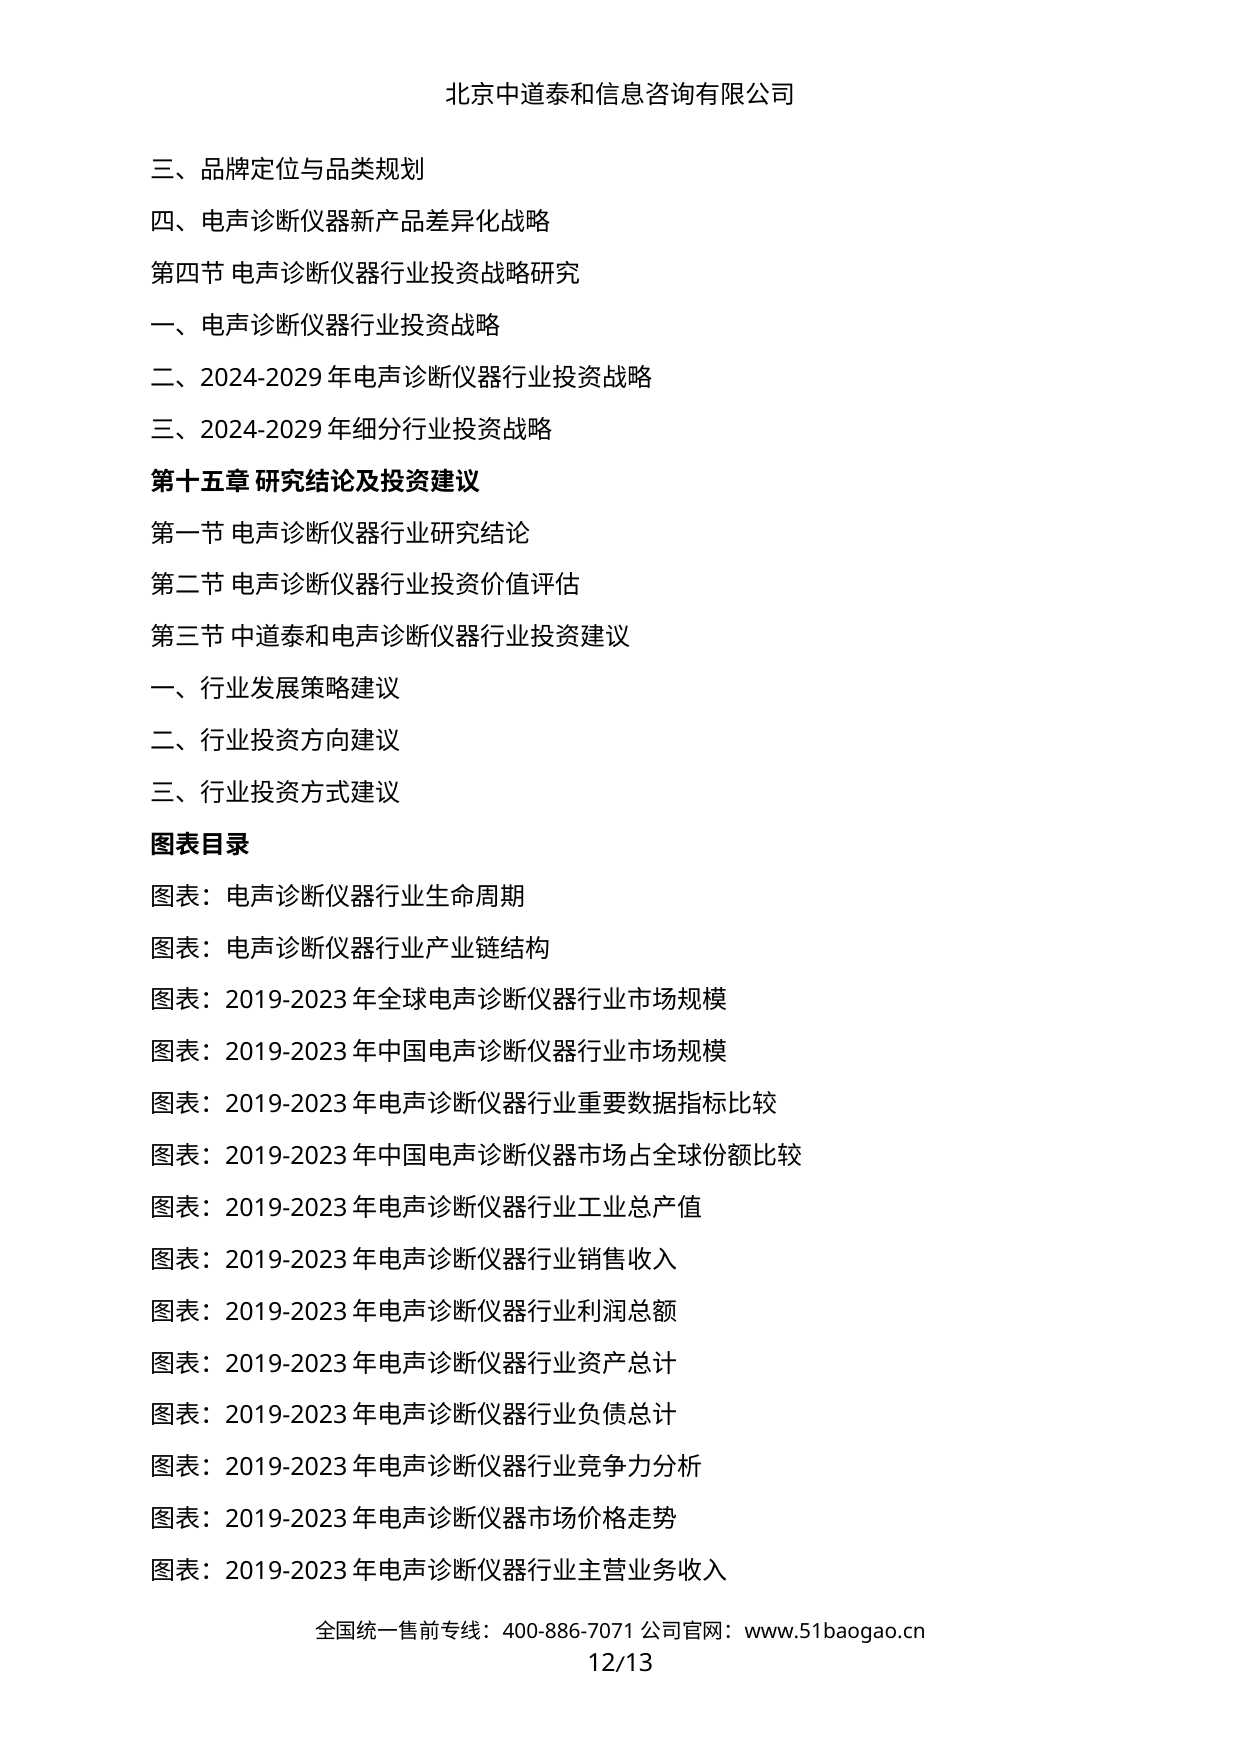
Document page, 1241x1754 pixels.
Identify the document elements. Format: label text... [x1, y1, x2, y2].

text 一、电声诊断仪器行业投资战略 [150, 306, 1090, 342]
text 图表：2019-2023年电声诊断仪器市场价格走势 [150, 1499, 1090, 1535]
text 图表：电声诊断仪器行业生命周期 [150, 876, 1090, 912]
text 三、品牌定位与品类规划 [150, 150, 1090, 186]
text 图表：2019-2023年中国电声诊断仪器行业市场规模 [150, 1032, 1090, 1068]
text 二、行业投资方向建议 [150, 721, 1090, 757]
text 图表：2019-2023年电声诊断仪器行业重要数据指标比较 [150, 1084, 1090, 1120]
text 图表：电声诊断仪器行业产业链结构 [150, 928, 1090, 964]
text 图表：2019-2023年电声诊断仪器行业工业总产值 [150, 1187, 1090, 1224]
text 图表：2019-2023年电声诊断仪器行业销售收入 [150, 1239, 1090, 1276]
text 图表：2019-2023年电声诊断仪器行业竞争力分析 [150, 1447, 1090, 1483]
text 图表：2019-2023年电声诊断仪器行业利润总额 [150, 1291, 1090, 1327]
text 第四节 电声诊断仪器行业投资战略研究 [150, 254, 1090, 290]
text 第二节 电声诊断仪器行业投资价值评估 [150, 565, 1090, 601]
text 图表目录 [150, 824, 1090, 861]
text 二、2024-2029年电声诊断仪器行业投资战略 [150, 357, 1090, 394]
text 第三节 中道泰和电声诊断仪器行业投资建议 [150, 617, 1090, 653]
text 第十五章 研究结论及投资建议 [150, 461, 1090, 497]
text 三、行业投资方式建议 [150, 772, 1090, 809]
text 图表：2019-2023年中国电声诊断仪器市场占全球份额比较 [150, 1136, 1090, 1172]
text 图表：2019-2023年电声诊断仪器行业资产总计 [150, 1343, 1090, 1379]
text 图表：2019-2023年全球电声诊断仪器行业市场规模 [150, 980, 1090, 1016]
text 一、行业发展策略建议 [150, 669, 1090, 705]
text 三、2024-2029年细分行业投资战略 [150, 409, 1090, 446]
text 图表：2019-2023年电声诊断仪器行业主营业务收入 [150, 1551, 1090, 1587]
text 四、电声诊断仪器新产品差异化战略 [150, 202, 1090, 238]
text 图表：2019-2023年电声诊断仪器行业负债总计 [150, 1395, 1090, 1431]
text 第一节 电声诊断仪器行业研究结论 [150, 513, 1090, 549]
